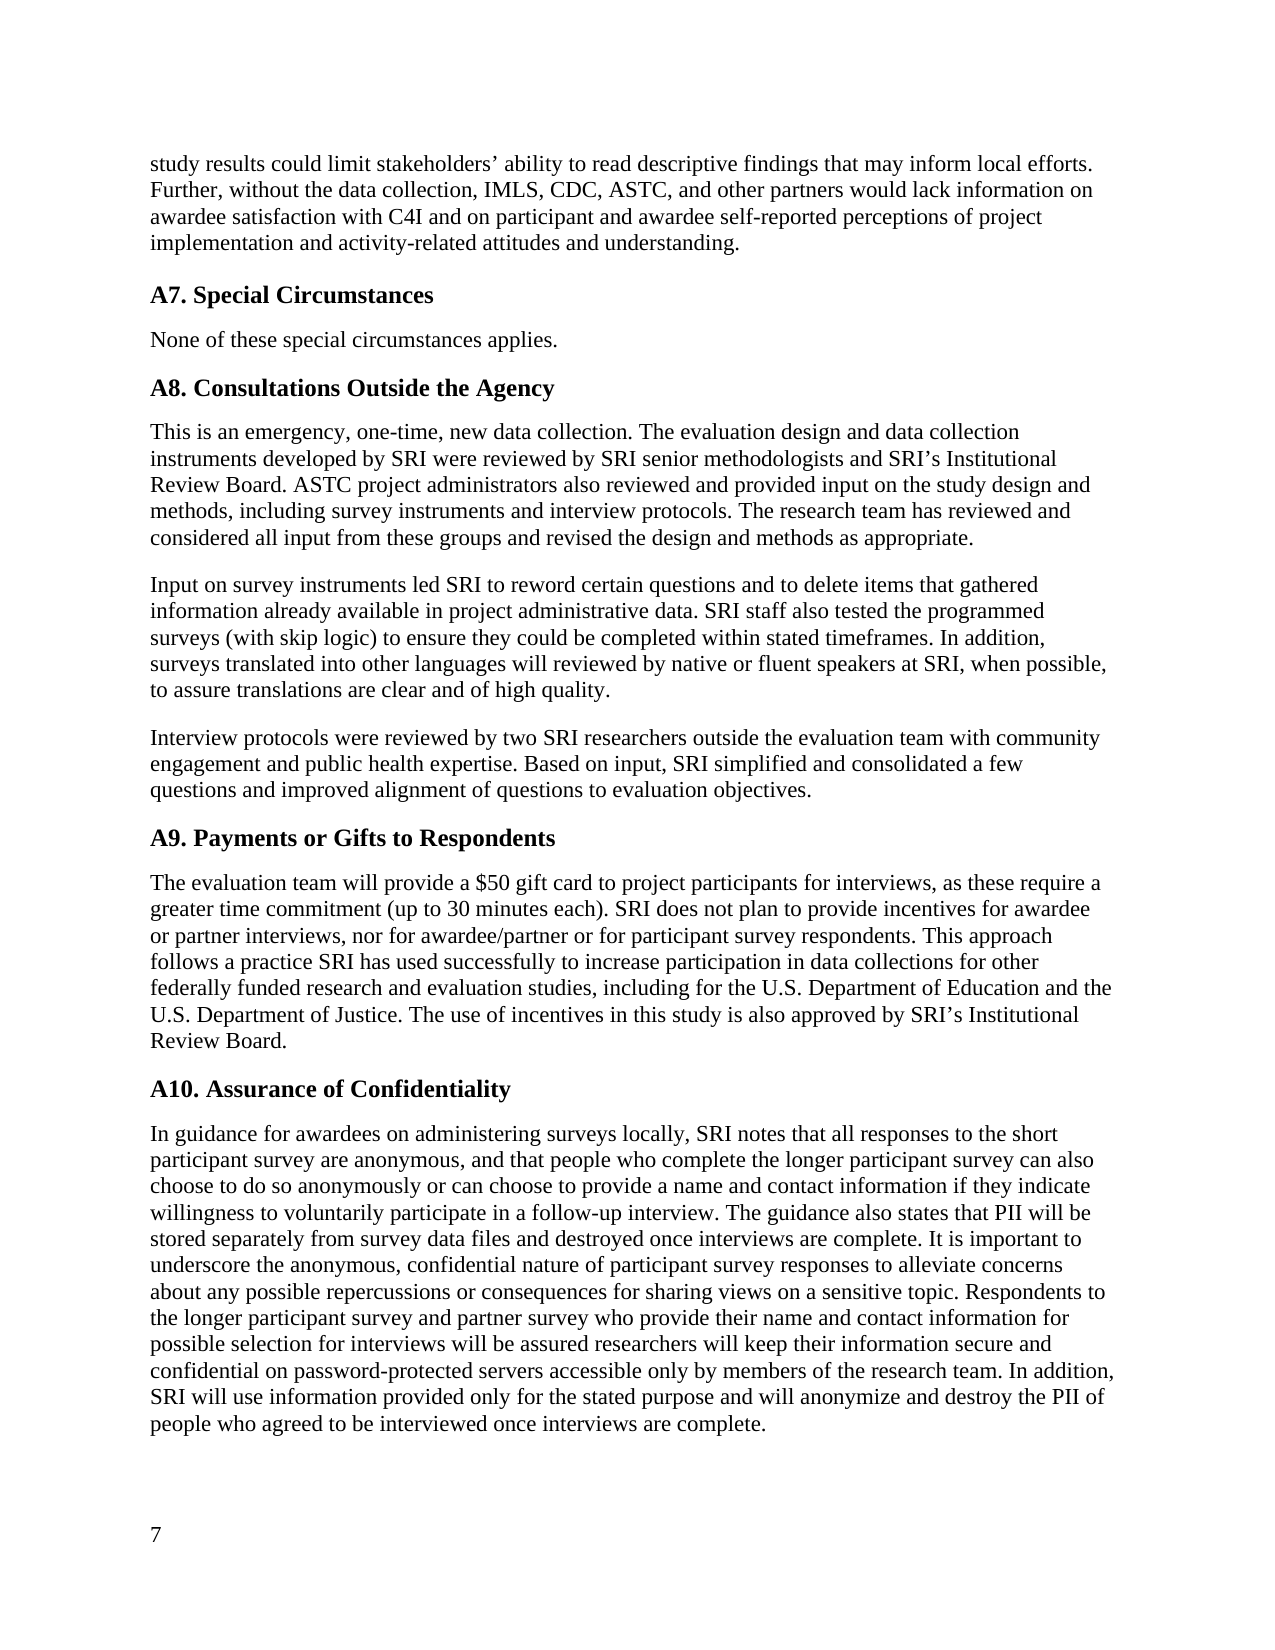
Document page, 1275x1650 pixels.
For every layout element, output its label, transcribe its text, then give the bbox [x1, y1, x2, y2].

text The evaluation team will provide a $50 gift card to project participants for interviews, as these require a greater time commitment (up to 30 minutes each). SRI does not plan to provide incentives for awardee or partner interviews, nor for awardee/partner or for participant survey respondents. This approach follows a practice SRI has used successfully to increase participation in data collections for other federally funded research and evaluation studies, including for the U.S. Department of Education and the U.S. Department of Justice. The use of incentives in this study is also approved by SRI’s Institutional Review Board. [150, 869, 1116, 1053]
text Interview protocols were reviewed by two SRI researchers outside the evaluation team with community engagement and public health expertise. Based on input, SRI simplified and consolidated a few questions and improved alignment of questions to evaluation objectives. [150, 724, 1116, 803]
subtitle A7. Special Circumstances [150, 280, 1116, 309]
subtitle A9. Payments or Gifts to Respondents [150, 823, 1116, 852]
subtitle A8. Consultations Outside the Agency [150, 373, 1116, 402]
subtitle A10. Assurance of Confidentiality [150, 1074, 1116, 1103]
text None of these special circumstances applies. [150, 326, 1116, 352]
text This is an emergency, one-time, new data collection. The evaluation design and data collection instruments developed by SRI were reviewed by SRI senior methodologists and SRI’s Institutional Review Board. ASTC project administrators also reviewed and provided input on the study design and methods, including survey instruments and interview protocols. The research team has reviewed and considered all input from these groups and revised the design and methods as appropriate. [150, 418, 1116, 550]
text Input on survey instruments led SRI to reword certain questions and to delete items that gathered information already available in project administrative data. SRI staff also tested the programmed surveys (with skip logic) to ensure they could be completed within stated timeframes. In addition, surveys translated into other languages will reviewed by native or fluent speakers at SRI, when possible, to assure translations are clear and of high quality. [150, 571, 1116, 703]
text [150, 150, 1116, 255]
text In guidance for awardees on administering surveys locally, SRI notes that all responses to the short participant survey are anonymous, and that people who complete the longer participant survey can also choose to do so anonymously or can choose to provide a name and contact information if they indicate willingness to voluntarily participate in a follow-up interview. The guidance also states that PII will be stored separately from survey data files and destroyed once interviews are complete. It is important to underscore the anonymous, confidential nature of participant survey responses to alleviate concerns about any possible repercussions or consequences for sharing views on a sensitive topic. Respondents to the longer participant survey and partner survey who provide their name and contact information for possible selection for interviews will be assured researchers will keep their information secure and confidential on password-protected servers accessible only by members of the research team. In addition, SRI will use information provided only for the stated purpose and will anonymize and destroy the PII of people who agreed to be interviewed once interviews are complete. [150, 1120, 1116, 1436]
